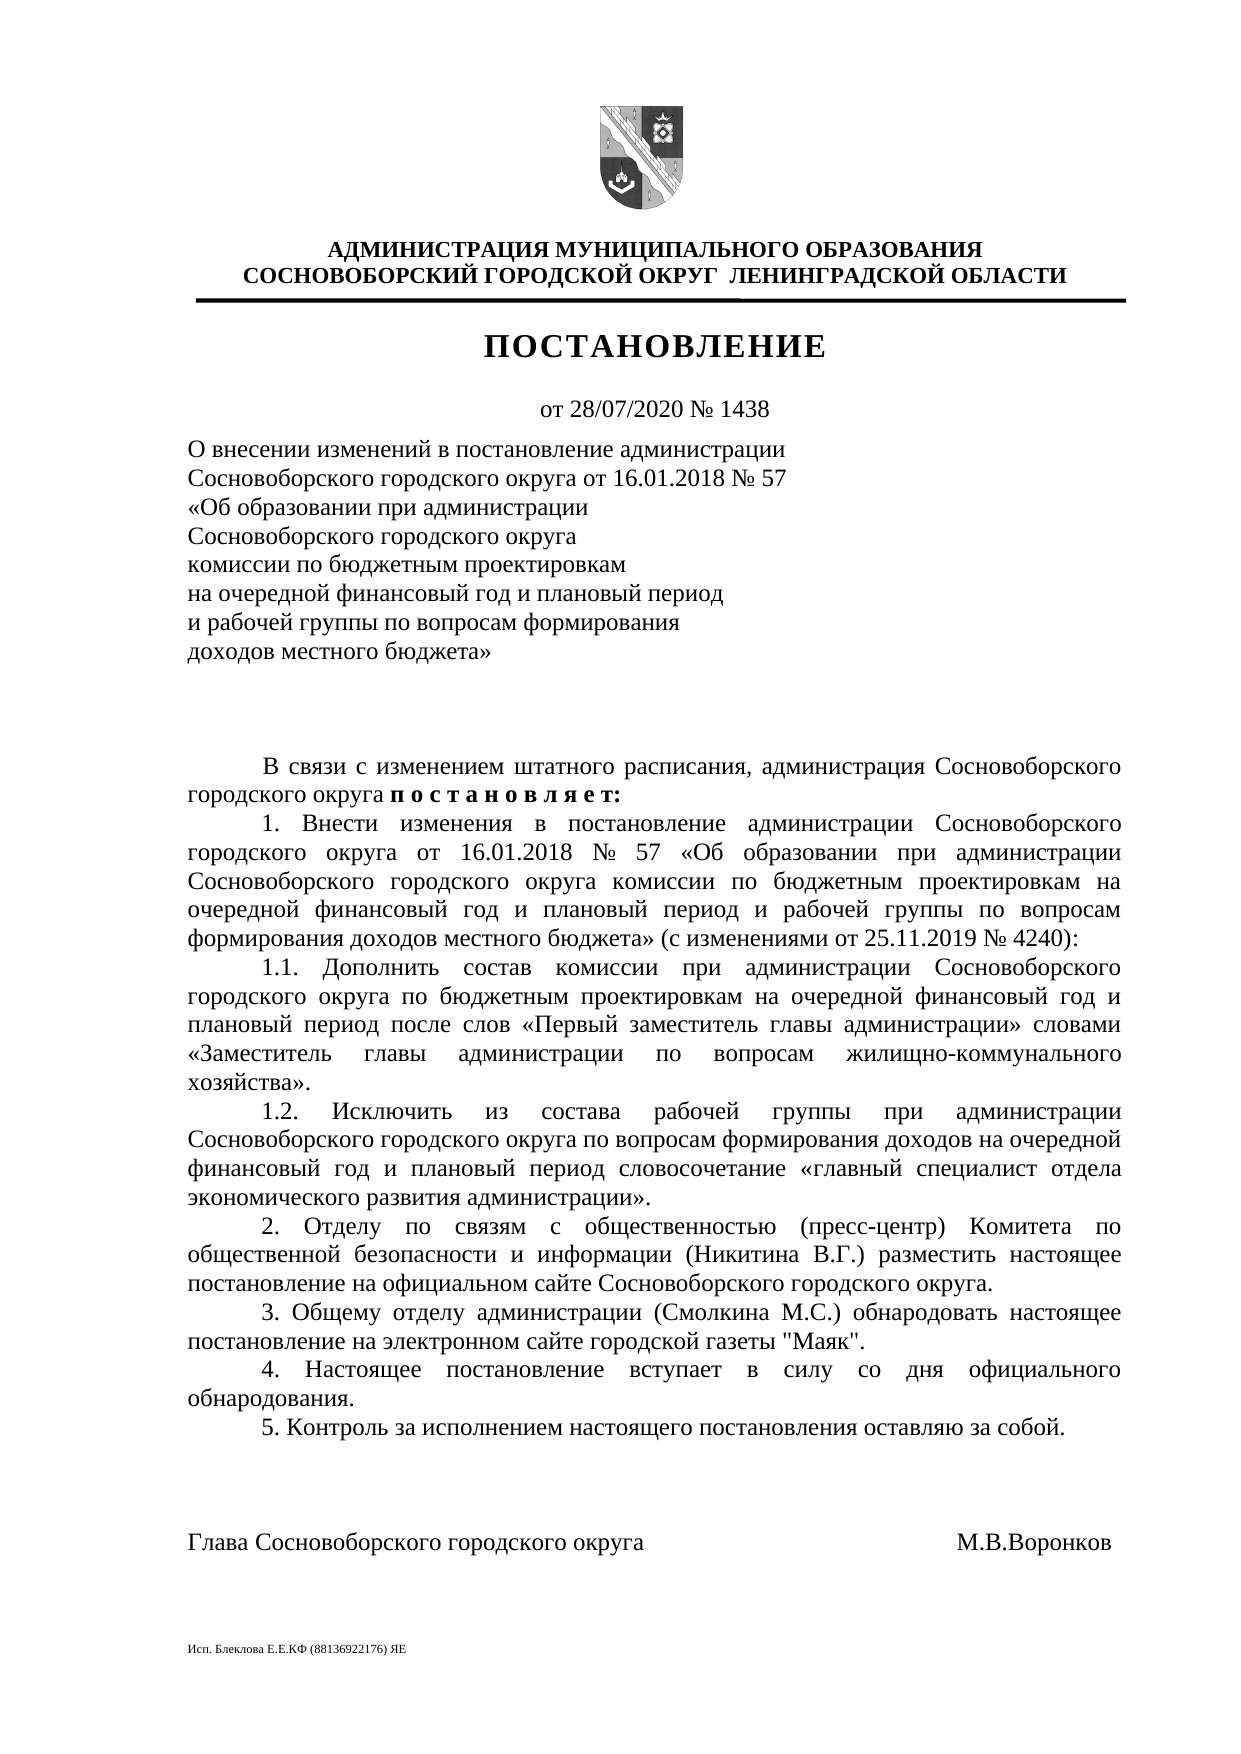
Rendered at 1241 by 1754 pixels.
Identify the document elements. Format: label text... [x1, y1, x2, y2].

subtitle постановление [187, 327, 1122, 365]
text комиссии по бюджетным проектировкам [187, 549, 1122, 578]
text Сосновоборского городского округа от 16.01.2018 № 57 [187, 463, 1122, 492]
text 1.2. Исключить из состава рабочей группы при администрации Сосновоборского городского округа по вопросам формирования доходов на очередной финансовый год и плановый период словосочетание «главный специалист отдела экономического развития администрации». [187, 1096, 1122, 1211]
text от 28/07/2020 № 1438 [187, 394, 1122, 422]
picture [600, 105, 685, 212]
list 1. Внести изменения в постановление администрации Сосновоборского городского округа от 16.01.2018 № 57 «Об образовании при администрации Сосновоборского городского округа комиссии по бюджетным проектировкам на очередной финансовый год и плановый период и рабочей группы по вопросам формирования доходов местного бюджета» (с изменениями от 25.11.2019 № 4240): [187, 808, 1122, 952]
text 4. Настоящее постановление вступает в силу со дня официального обнародования. [187, 1354, 1122, 1412]
text Сосновоборского городского округа [187, 521, 1122, 549]
text «Об образовании при администрации [187, 492, 1122, 521]
text 5. Контроль за исполнением настоящего постановления оставляю за собой. [187, 1412, 1122, 1441]
list 1.1. Дополнить состав комиссии при администрации Сосновоборского городского округа по бюджетным проектировкам на очередной финансовый год и плановый период после слов «Первый заместитель главы администрации» словами «Заместитель главы администрации по вопросам жилищно-коммунального хозяйства». [187, 952, 1122, 1096]
text доходов местного бюджета» [187, 636, 1122, 664]
text на очередной финансовый год и плановый период [187, 578, 1122, 607]
text администрация МУНИЦИПАЛЬНОГО ОБРАЗОВАНИЯ СОСНОВОБОРСКИЙ ГОРОДСКОЙ ОКРУГ ЛЕНИНГРАДСКОЙ ОБЛАСТИ [187, 236, 1122, 288]
text и рабочей группы по вопросам формирования [187, 607, 1122, 636]
text О внесении изменений в постановление администрации [187, 434, 1122, 463]
text Глава Сосновоборского городского округа М.В.Воронков [187, 1527, 1122, 1556]
text В связи с изменением штатного расписания, администрация Сосновоборского городского округа п о с т а н о в л я е т: [187, 751, 1122, 808]
text 3. Общему отделу администрации (Смолкина М.С.) обнародовать настоящее постановление на электронном сайте городской газеты "Маяк". [187, 1297, 1122, 1354]
text 2. Отделу по связям с общественностью (пресс-центр) Комитета по общественной безопасности и информации (Никитина В.Г.) разместить настоящее постановление на официальном сайте Сосновоборского городского округа. [187, 1211, 1122, 1297]
text Исп. Блеклова Е.Е.КФ (88136922176) ЯЕ [187, 1642, 1122, 1656]
